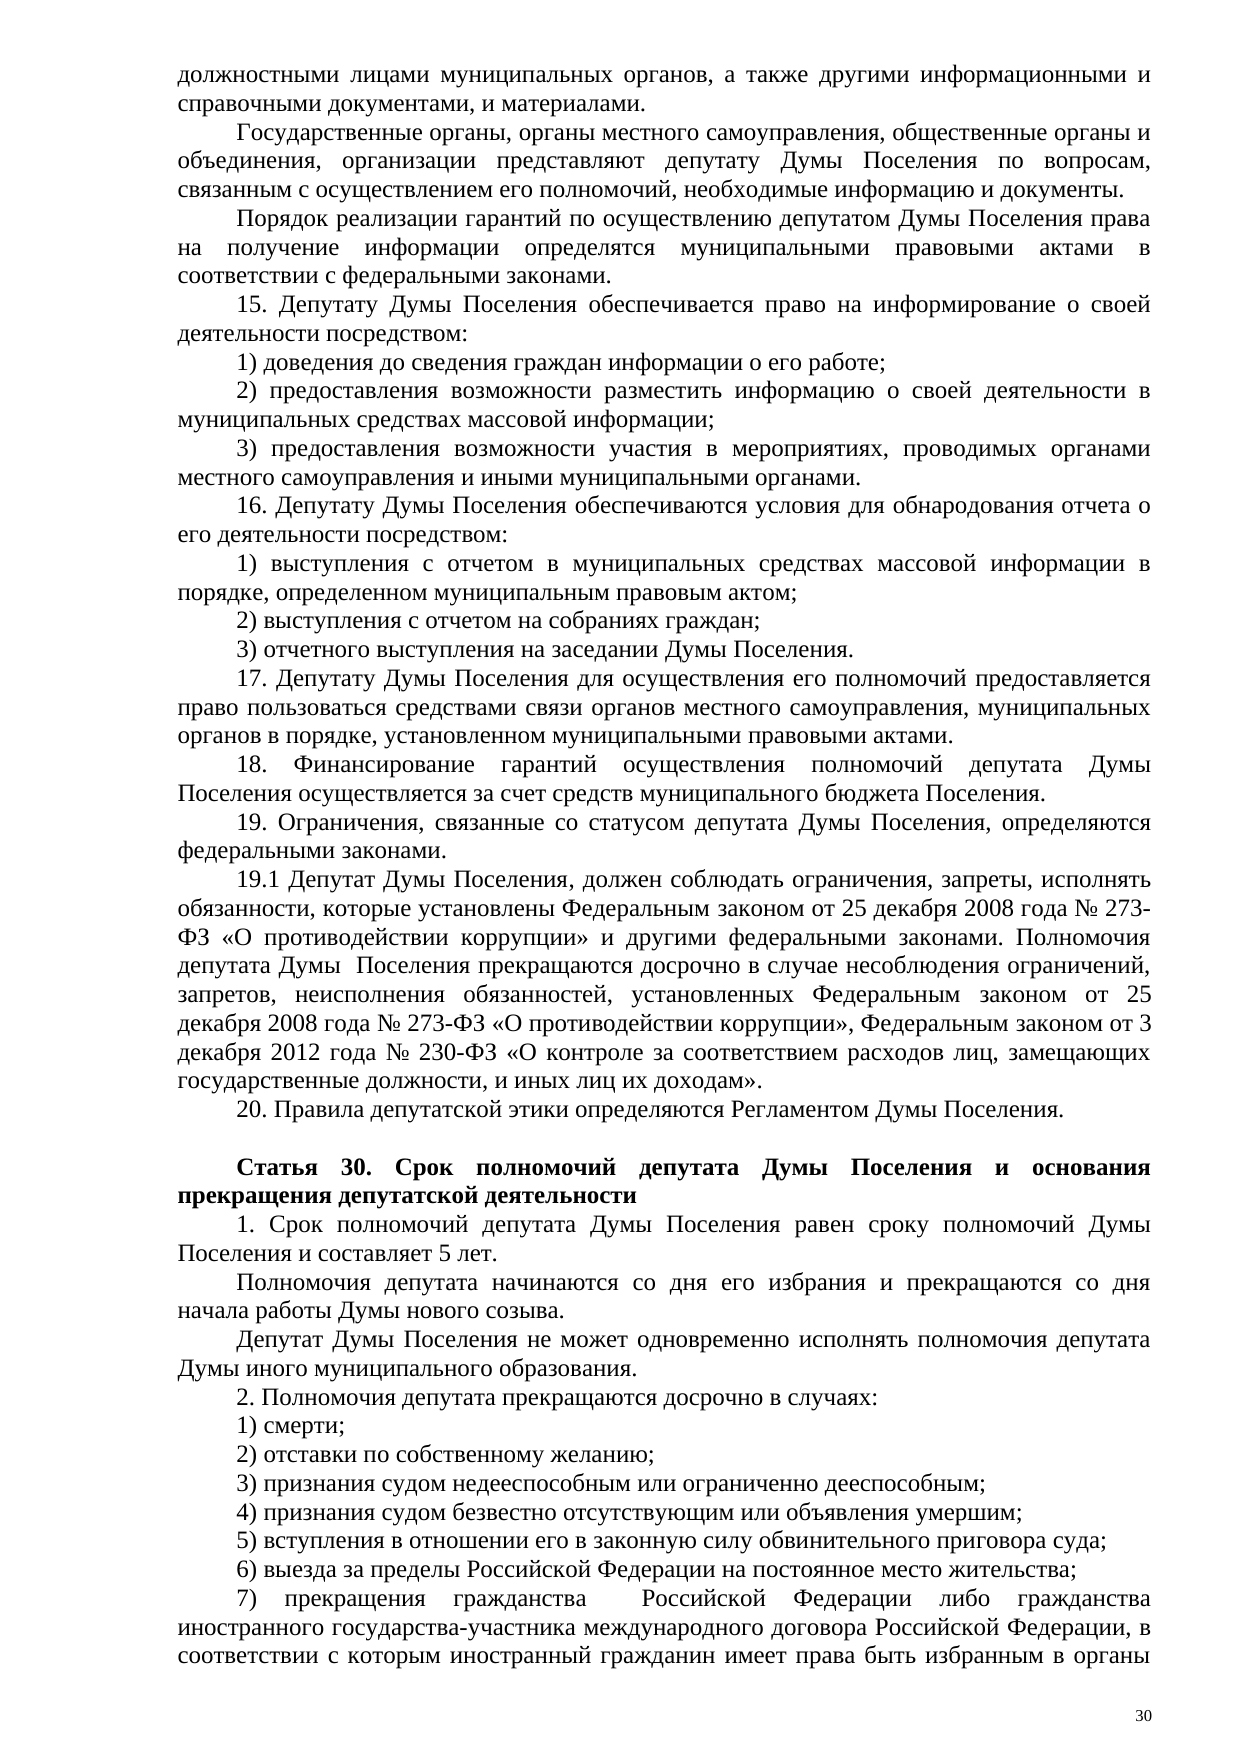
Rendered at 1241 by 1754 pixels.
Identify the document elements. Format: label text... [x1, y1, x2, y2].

text 17. Депутату Думы Поселения для осуществления его полномочий предоставляется право пользоваться средствами связи органов местного самоуправления, муниципальных органов в порядке, установленном муниципальными правовыми актами. [177, 663, 1152, 749]
text 2) предоставления возможности разместить информацию о своей деятельности в муниципальных средствах массовой информации; [177, 375, 1152, 433]
text 19. Ограничения, связанные со статусом депутата Думы Поселения, определяются федеральными законами. [177, 807, 1152, 864]
text 3) предоставления возможности участия в мероприятиях, проводимых органами местного самоуправления и иными муниципальными органами. [177, 433, 1152, 490]
text 16. Депутату Думы Поселения обеспечиваются условия для обнародования отчета о его деятельности посредством: [177, 490, 1152, 548]
text 3) отчетного выступления на заседании Думы Поселения. [177, 634, 1152, 663]
text 2. Полномочия депутата прекращаются досрочно в случаях: [177, 1382, 1152, 1410]
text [177, 1583, 1152, 1669]
text Государственные органы, органы местного самоуправления, общественные органы и объединения, организации представляют депутату Думы Поселения по вопросам, связанным с осуществлением его полномочий, необходимые информацию и документы. [177, 117, 1152, 203]
text 1. Срок полномочий депутата Думы Поселения равен сроку полномочий Думы Поселения и составляет 5 лет. [177, 1209, 1152, 1267]
text Полномочия депутата начинаются со дня его избрания и прекращаются со дня начала работы Думы нового созыва. [177, 1267, 1152, 1324]
text 18. Финансирование гарантий осуществления полномочий депутата Думы Поселения осуществляется за счет средств муниципального бюджета Поселения. [177, 749, 1152, 807]
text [177, 59, 1152, 117]
text 5) вступления в отношении его в законную силу обвинительного приговора суда; [177, 1525, 1152, 1554]
text 15. Депутату Думы Поселения обеспечивается право на информирование о своей деятельности посредством: [177, 289, 1152, 347]
text Статья 30. Срок полномочий депутата Думы Поселения и основания прекращения депутатской деятельности [177, 1152, 1152, 1209]
text 2) отставки по собственному желанию; [177, 1439, 1152, 1468]
text 3) признания судом недееспособным или ограниченно дееспособным; [177, 1468, 1152, 1497]
text 6) выезда за пределы Российской Федерации на постоянное место жительства; [177, 1554, 1152, 1583]
text 20. Правила депутатской этики определяются Регламентом Думы Поселения. [177, 1094, 1152, 1123]
text 2) выступления с отчетом на собраниях граждан; [177, 605, 1152, 634]
text 4) признания судом безвестно отсутствующим или объявления умершим; [177, 1497, 1152, 1525]
text 19.1 Депутат Думы Поселения, должен соблюдать ограничения, запреты, исполнять обязанности, которые установлены Федеральным законом от 25 декабря 2008 года № 273-ФЗ «О противодействии коррупции» и другими федеральными законами. Полномочия депутата Думы Поселения прекращаются досрочно в случае несоблюдения ограничений, запретов, неисполнения обязанностей, установленных Федеральным законом от 25 декабря 2008 года № 273-ФЗ «О противодействии коррупции», Федеральным законом от 3 декабря 2012 года № 230-ФЗ «О контроле за соответствием расходов лиц, замещающих государственные должности, и иных лиц их доходам». [177, 864, 1152, 1094]
text 1) доведения до сведения граждан информации о его работе; [177, 347, 1152, 375]
text 1) смерти; [177, 1410, 1152, 1439]
text Депутат Думы Поселения не может одновременно исполнять полномочия депутата Думы иного муниципального образования. [177, 1324, 1152, 1382]
text Порядок реализации гарантий по осуществлению депутатом Думы Поселения права на получение информации определятся муниципальными правовыми актами в соответствии с федеральными законами. [177, 203, 1152, 289]
text 1) выступления с отчетом в муниципальных средствах массовой информации в порядке, определенном муниципальным правовым актом; [177, 548, 1152, 605]
